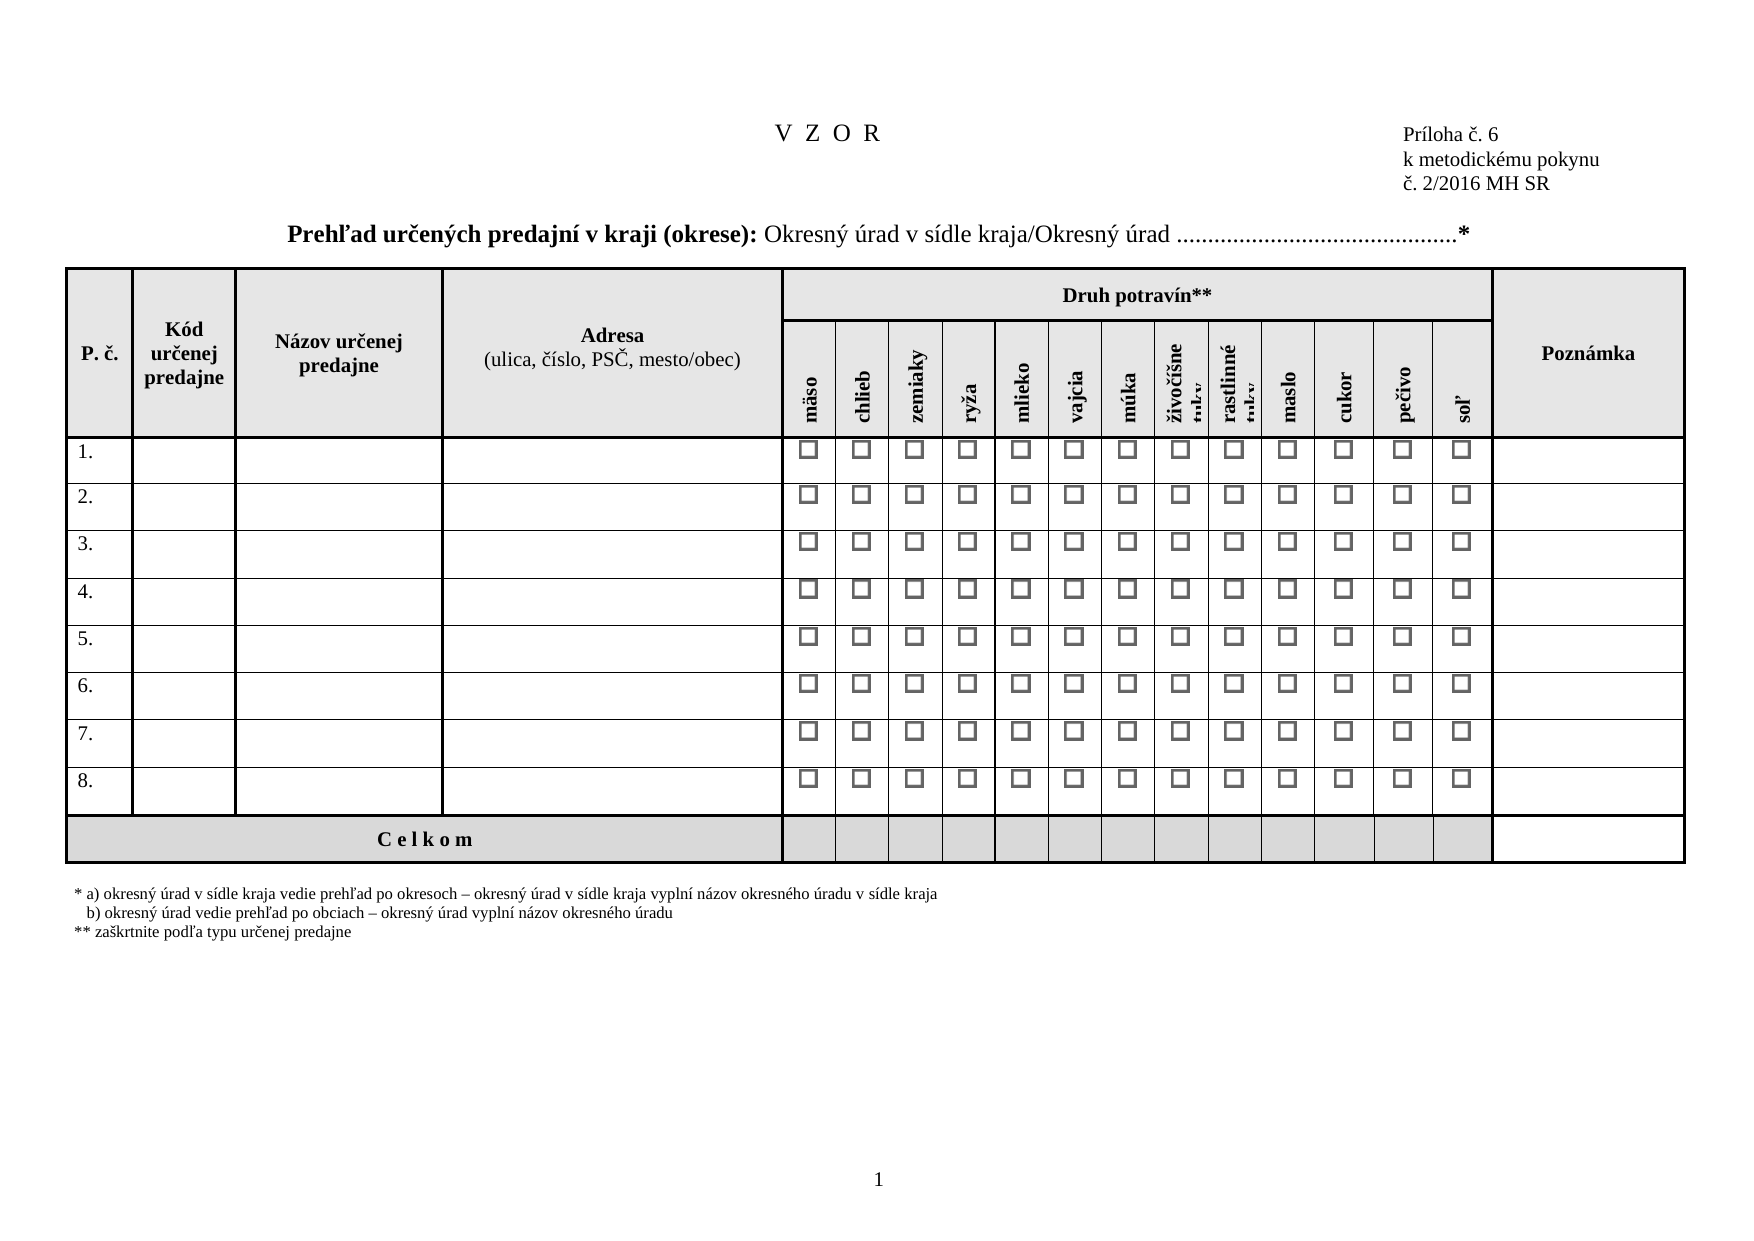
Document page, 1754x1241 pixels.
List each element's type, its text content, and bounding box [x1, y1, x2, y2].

table_cell [784, 817, 835, 861]
table_cell [68, 768, 131, 814]
table_cell [237, 626, 441, 672]
table_cell [889, 817, 942, 861]
table_header P. č. [68, 270, 131, 436]
table_cell [784, 531, 835, 577]
table_cell [889, 626, 942, 672]
table_cell [836, 626, 888, 672]
table_cell [444, 720, 781, 767]
table_cell [68, 626, 131, 672]
table_cell [1209, 673, 1261, 719]
table_cell [1494, 439, 1683, 483]
table_cell [444, 439, 781, 483]
table_cell [1155, 531, 1208, 577]
table_cell [889, 768, 942, 814]
table_cell [1049, 768, 1101, 814]
table_cell [1494, 626, 1683, 672]
text č. 2/2016 MH SR [74, 171, 1683, 195]
text Prehľad určených predajní v kraji (okrese): Okresný úrad v sídle kraja/Okresný úrad .............................................* [74, 219, 1683, 248]
table_cell [889, 720, 942, 767]
table_cell [1102, 626, 1154, 672]
table_cell [836, 768, 888, 814]
table_cell [1209, 579, 1261, 625]
table_cell [1315, 484, 1373, 530]
table_cell [1433, 484, 1491, 530]
table_cell živočíšne tuky [1155, 322, 1208, 436]
table_cell [1374, 531, 1432, 577]
table_cell [1315, 439, 1373, 483]
table_cell [784, 673, 835, 719]
table_cell [889, 579, 942, 625]
table_cell [68, 720, 131, 767]
table_cell [1209, 720, 1261, 767]
table_cell [444, 531, 781, 577]
table_cell [134, 626, 234, 672]
table_cell [943, 673, 994, 719]
table_cell [1374, 439, 1432, 483]
table_cell zemiaky [889, 322, 942, 436]
table_cell [444, 626, 781, 672]
table_cell [237, 484, 441, 530]
table_cell [68, 579, 131, 625]
table_cell [1494, 720, 1683, 767]
text b) okresný úrad vedie prehľad po obciach – okresný úrad vyplní názov okresného úradu [74, 903, 1683, 922]
table_cell [444, 579, 781, 625]
table_cell [889, 531, 942, 577]
table_cell [1049, 531, 1101, 577]
table_cell [943, 817, 994, 861]
table_cell [1049, 579, 1101, 625]
table_cell [134, 673, 234, 719]
table_cell maslo [1262, 322, 1314, 436]
table_cell [1102, 484, 1154, 530]
table_cell [237, 768, 441, 814]
table_cell [1494, 484, 1683, 530]
table_cell vajcia [1049, 322, 1101, 436]
table_cell [943, 720, 994, 767]
table_cell [237, 439, 441, 483]
table_cell [1262, 439, 1314, 483]
table_header Poznámka [1494, 270, 1683, 436]
table_cell [1102, 768, 1154, 814]
table_cell [889, 673, 942, 719]
table_header Druh potravín** [784, 270, 1491, 319]
table_cell [68, 531, 131, 577]
table_cell [1434, 817, 1491, 861]
table_cell [134, 579, 234, 625]
table_cell [68, 484, 131, 530]
table_cell [943, 626, 994, 672]
table_cell [1155, 439, 1208, 483]
table_cell [996, 720, 1048, 767]
table_cell [1102, 579, 1154, 625]
table_cell mlieko [996, 322, 1048, 436]
table_cell [1155, 626, 1208, 672]
table_cell [1315, 579, 1373, 625]
table_cell [1375, 817, 1433, 861]
table_cell pečivo [1374, 322, 1432, 436]
table_cell [784, 720, 835, 767]
table_header Adresa (ulica, číslo, PSČ, mesto/obec) [444, 270, 781, 436]
table_cell [1315, 531, 1373, 577]
table_cell [68, 439, 131, 483]
table_cell [996, 768, 1048, 814]
table_cell [1315, 817, 1374, 861]
table_cell [1049, 720, 1101, 767]
text * a) okresný úrad v sídle kraja vedie prehľad po okresoch – okresný úrad v sídle kraja vyplní názov okresného úradu v sídle kraja [74, 883, 1683, 903]
table_cell [1049, 484, 1101, 530]
table_cell [1374, 768, 1432, 814]
table_cell [237, 673, 441, 719]
table_cell [836, 673, 888, 719]
table_cell [1262, 626, 1314, 672]
table_cell [996, 817, 1048, 861]
table_cell [1155, 673, 1208, 719]
table_cell [134, 531, 234, 577]
table_cell [943, 484, 994, 530]
table_cell soľ [1433, 322, 1491, 436]
table_cell [1102, 817, 1154, 861]
table_cell [1374, 673, 1432, 719]
table_cell [836, 579, 888, 625]
table_cell [1262, 768, 1314, 814]
table_cell [1494, 817, 1683, 861]
table_cell [1433, 439, 1491, 483]
table_cell [1209, 531, 1261, 577]
table_cell [444, 673, 781, 719]
table_cell [1433, 531, 1491, 577]
table_cell [1262, 484, 1314, 530]
table_cell cukor [1315, 322, 1373, 436]
table_cell [444, 768, 781, 814]
table_cell [1433, 720, 1491, 767]
table_cell [1209, 484, 1261, 530]
table_cell [836, 817, 888, 861]
table_cell [996, 439, 1048, 483]
table_cell [1494, 531, 1683, 577]
table_cell [943, 531, 994, 577]
text V Z O R Príloha č. 6 [74, 118, 1683, 147]
table_cell [1374, 626, 1432, 672]
table_cell [237, 720, 441, 767]
table_cell [1102, 439, 1154, 483]
table_cell [784, 579, 835, 625]
table_cell [784, 439, 835, 483]
table_cell [134, 720, 234, 767]
table_cell [1155, 484, 1208, 530]
table_cell [836, 484, 888, 530]
table_cell chlieb [836, 322, 888, 436]
table_cell [784, 768, 835, 814]
table_cell [1315, 626, 1373, 672]
table_cell [1374, 720, 1432, 767]
table_cell [1209, 439, 1261, 483]
table_cell [134, 768, 234, 814]
table_cell ryža [943, 322, 994, 436]
table_cell [996, 626, 1048, 672]
table_cell múka [1102, 322, 1154, 436]
table_cell [1102, 673, 1154, 719]
table_cell [1049, 817, 1101, 861]
table_cell [943, 768, 994, 814]
table_cell [68, 673, 131, 719]
table_cell [1049, 673, 1101, 719]
table_header Názov určenej predajne [237, 270, 441, 436]
table_cell [996, 673, 1048, 719]
table_cell [1049, 626, 1101, 672]
table_cell C e l k o m [68, 817, 781, 861]
table_cell [996, 531, 1048, 577]
text ** zaškrtnite podľa typu určenej predajne [74, 922, 1683, 941]
table_cell [1209, 768, 1261, 814]
table_cell [1262, 817, 1314, 861]
table_cell [943, 439, 994, 483]
table_cell [1494, 768, 1683, 814]
table_header Kód určenej predajne [134, 270, 234, 436]
table_cell [237, 579, 441, 625]
table_cell [1494, 579, 1683, 625]
table_cell [1262, 673, 1314, 719]
table_cell [134, 439, 234, 483]
table_cell [134, 484, 234, 530]
table_cell [1262, 579, 1314, 625]
table_cell [1262, 531, 1314, 577]
table_cell [1315, 720, 1373, 767]
table_cell [1374, 579, 1432, 625]
table_cell [1494, 673, 1683, 719]
table_cell [1155, 817, 1208, 861]
table_cell [996, 579, 1048, 625]
table_cell [1433, 579, 1491, 625]
text k metodickému pokynu [74, 147, 1683, 171]
table_cell [1209, 817, 1261, 861]
table_cell [237, 531, 441, 577]
table_cell [1209, 626, 1261, 672]
table_cell [1049, 439, 1101, 483]
table_cell [444, 484, 781, 530]
table_cell [784, 626, 835, 672]
table_cell mäso [784, 322, 835, 436]
table_cell rastlinné tuky [1209, 322, 1261, 436]
table_cell [1315, 673, 1373, 719]
table_cell [943, 579, 994, 625]
table_cell [889, 484, 942, 530]
table_cell [1155, 720, 1208, 767]
table_cell [1433, 673, 1491, 719]
table_cell [1433, 768, 1491, 814]
table_cell [1155, 579, 1208, 625]
table_cell [1262, 720, 1314, 767]
table_cell [996, 484, 1048, 530]
table_cell [784, 484, 835, 530]
table_cell [836, 439, 888, 483]
table_cell [1315, 768, 1373, 814]
table_cell [889, 439, 942, 483]
table_cell [1155, 768, 1208, 814]
table_cell [1102, 720, 1154, 767]
table_cell [1433, 626, 1491, 672]
table_cell [836, 720, 888, 767]
table_cell [1374, 484, 1432, 530]
table_cell [836, 531, 888, 577]
table_cell [1102, 531, 1154, 577]
